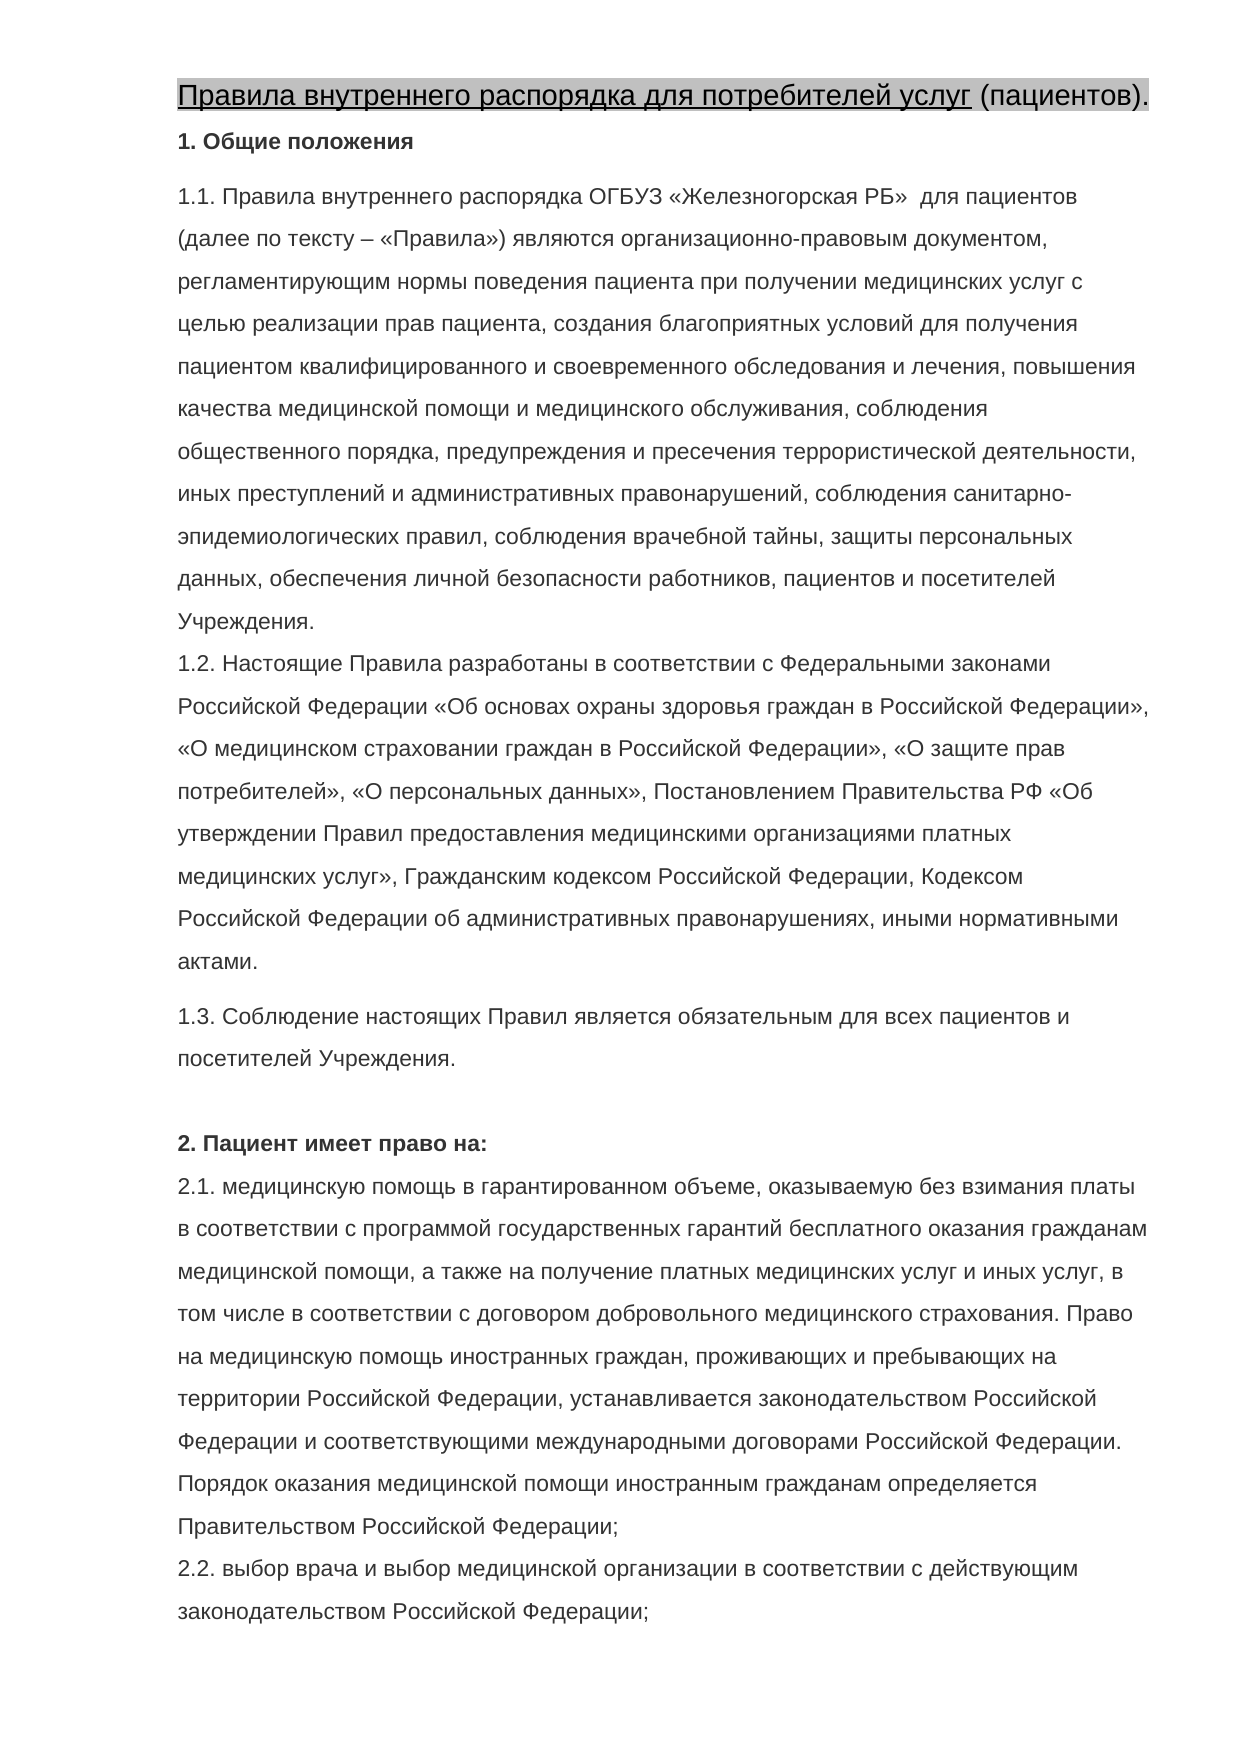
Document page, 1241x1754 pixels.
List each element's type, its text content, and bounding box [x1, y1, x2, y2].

text 1.1. Правила внутреннего распорядка ОГБУЗ «Железногорская РБ» для пациентов (далее по тексту – «Правила») являются организационно-правовым документом, регламентирующим нормы поведения пациента при получении медицинских услуг с целью реализации прав пациента, создания благоприятных условий для получения пациентом квалифицированного и своевременного обследования и лечения, повышения качества медицинской помощи и медицинского обслуживания, соблюдения общественного порядка, предупреждения и пресечения террористической деятельности, иных преступлений и административных правонарушений, соблюдения санитарно-эпидемиологических правил, соблюдения врачебной тайны, защиты персональных данных, обеспечения личной безопасности работников, пациентов и посетителей Учреждения. 1.2. Настоящие Правила разработаны в соответствии с Федеральными законами Российской Федерации «Об основах охраны здоровья граждан в Российской Федерации», «О медицинском страховании граждан в Российской Федерации», «О защите прав потребителей», «О персональных данных», Постановлением Правительства РФ «Об утверждении Правил предоставления медицинскими организациями платных медицинских услуг», Гражданским кодексом Российской Федерации, Кодексом Российской Федерации об административных правонарушениях, иными нормативными актами. [177, 166, 1152, 974]
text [177, 1156, 1152, 1624]
text 2. Пациент имеет право на: [177, 1114, 1152, 1156]
text 1. Общие положения [177, 111, 1152, 154]
text 1.3. Соблюдение настоящих Правил является обязательным для всех пациентов и посетителей Учреждения. [177, 986, 1152, 1071]
